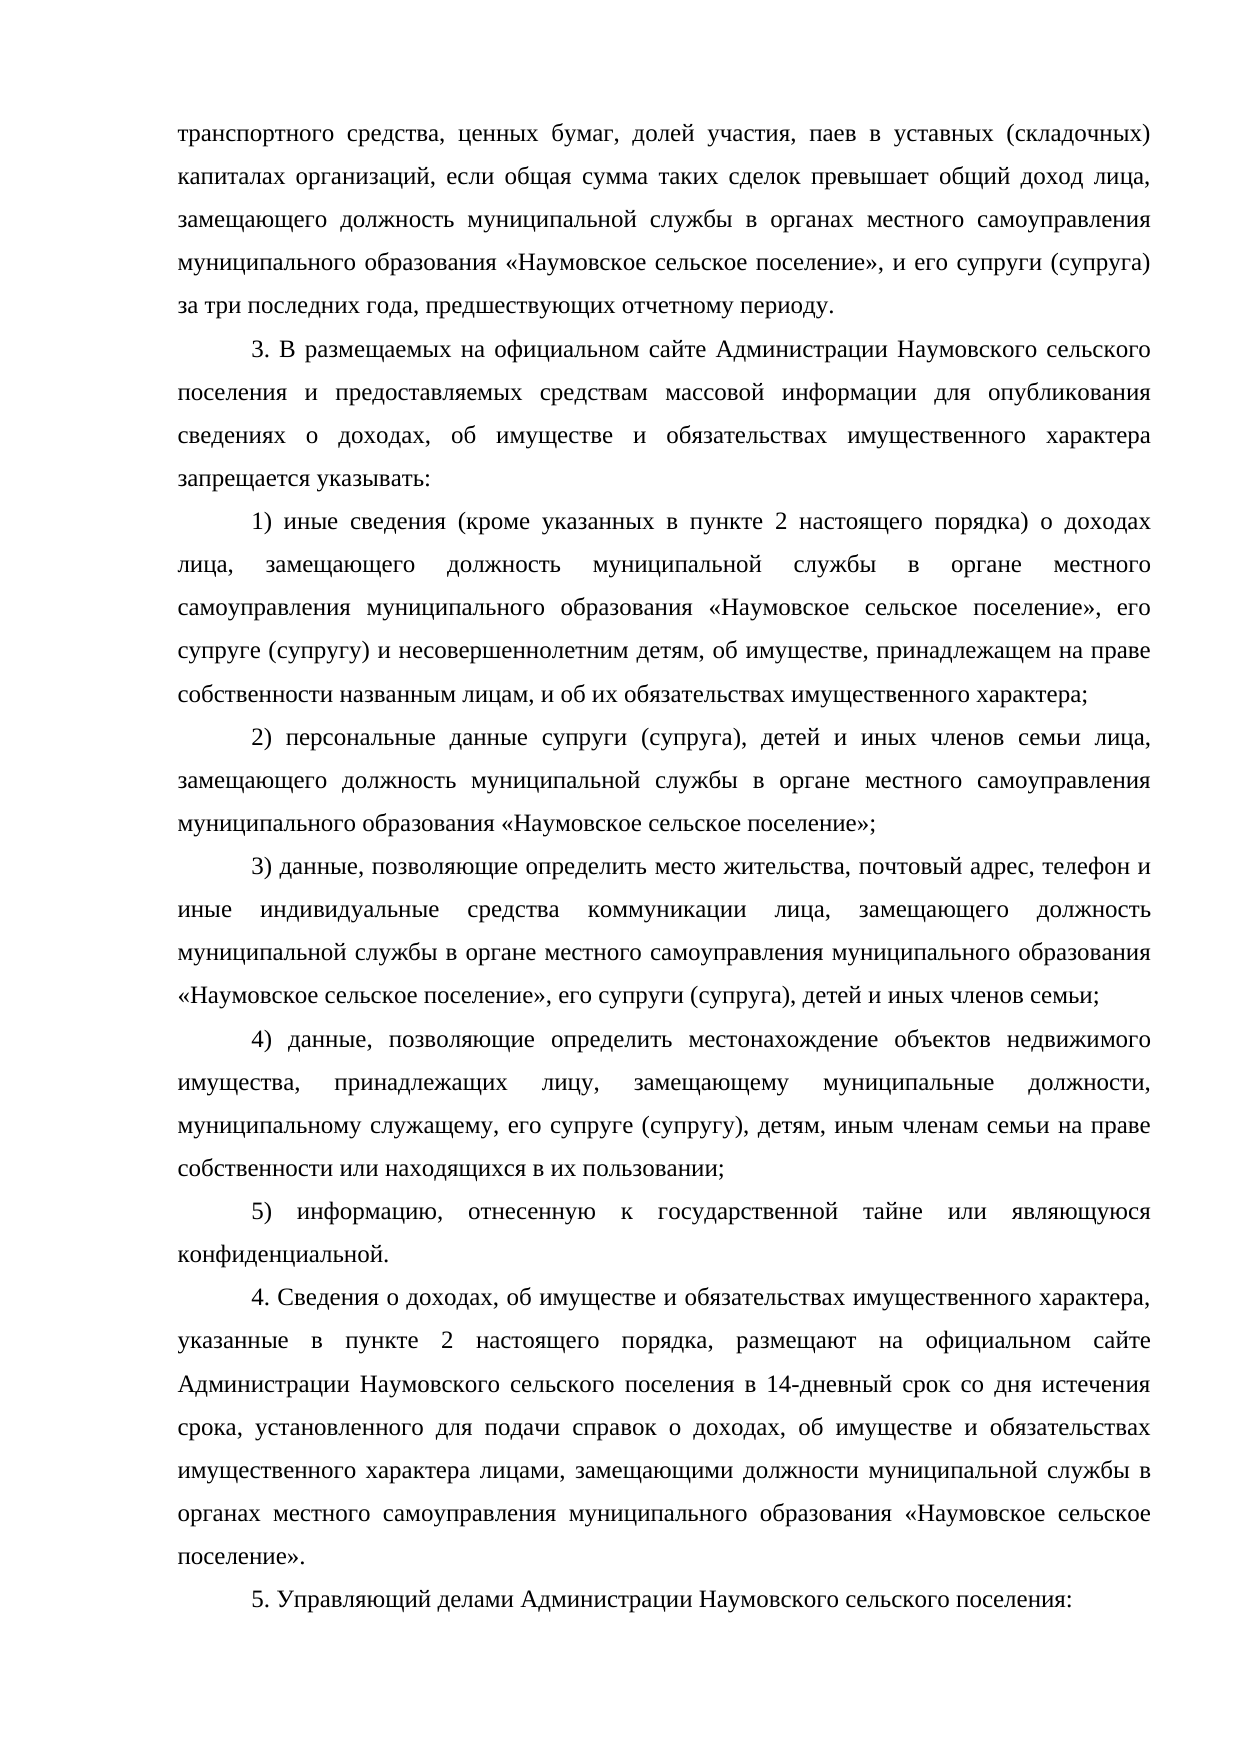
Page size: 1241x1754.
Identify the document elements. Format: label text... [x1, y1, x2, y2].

text 4) данные, позволяющие определить местонахождение объектов недвижимого имущества, принадлежащих лицу, замещающему муниципальные должности, муниципальному служащему, его супруге (супругу), детям, иным членам семьи на праве собственности или находящихся в их пользовании; [177, 1024, 1152, 1182]
text 4. Сведения о доходах, об имуществе и обязательствах имущественного характера, указанные в пункте 2 настоящего порядка, размещают на официальном сайте Администрации Наумовского сельского поселения в 14-дневный срок со дня истечения срока, установленного для подачи справок о доходах, об имуществе и обязательствах имущественного характера лицами, замещающими должности муниципальной службы в органах местного самоуправления муниципального образования «Наумовское сельское поселение». [177, 1282, 1152, 1570]
text 2) персональные данные супруги (супруга), детей и иных членов семьи лица, замещающего должность муниципальной службы в органе местного самоуправления муниципального образования «Наумовское сельское поселение»; [177, 722, 1152, 837]
text 5. Управляющий делами Администрации Наумовского сельского поселения: [177, 1584, 1152, 1613]
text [177, 118, 1152, 319]
text 1) иные сведения (кроме указанных в пункте 2 настоящего порядка) о доходах лица, замещающего должность муниципальной службы в органе местного самоуправления муниципального образования «Наумовское сельское поселение», его супруге (супругу) и несовершеннолетним детям, об имуществе, принадлежащем на праве собственности названным лицам, и об их обязательствах имущественного характера; [177, 506, 1152, 707]
text 3. В размещаемых на официальном сайте Администрации Наумовского сельского поселения и предоставляемых средствам массовой информации для опубликования сведениях о доходах, об имуществе и обязательствах имущественного характера запрещается указывать: [177, 334, 1152, 492]
text 3) данные, позволяющие определить место жительства, почтовый адрес, телефон и иные индивидуальные средства коммуникации лица, замещающего должность муниципальной службы в органе местного самоуправления муниципального образования «Наумовское сельское поселение», его супруги (супруга), детей и иных членов семьи; [177, 851, 1152, 1009]
text 5) информацию, отнесенную к государственной тайне или являющуюся конфиденциальной. [177, 1196, 1152, 1268]
